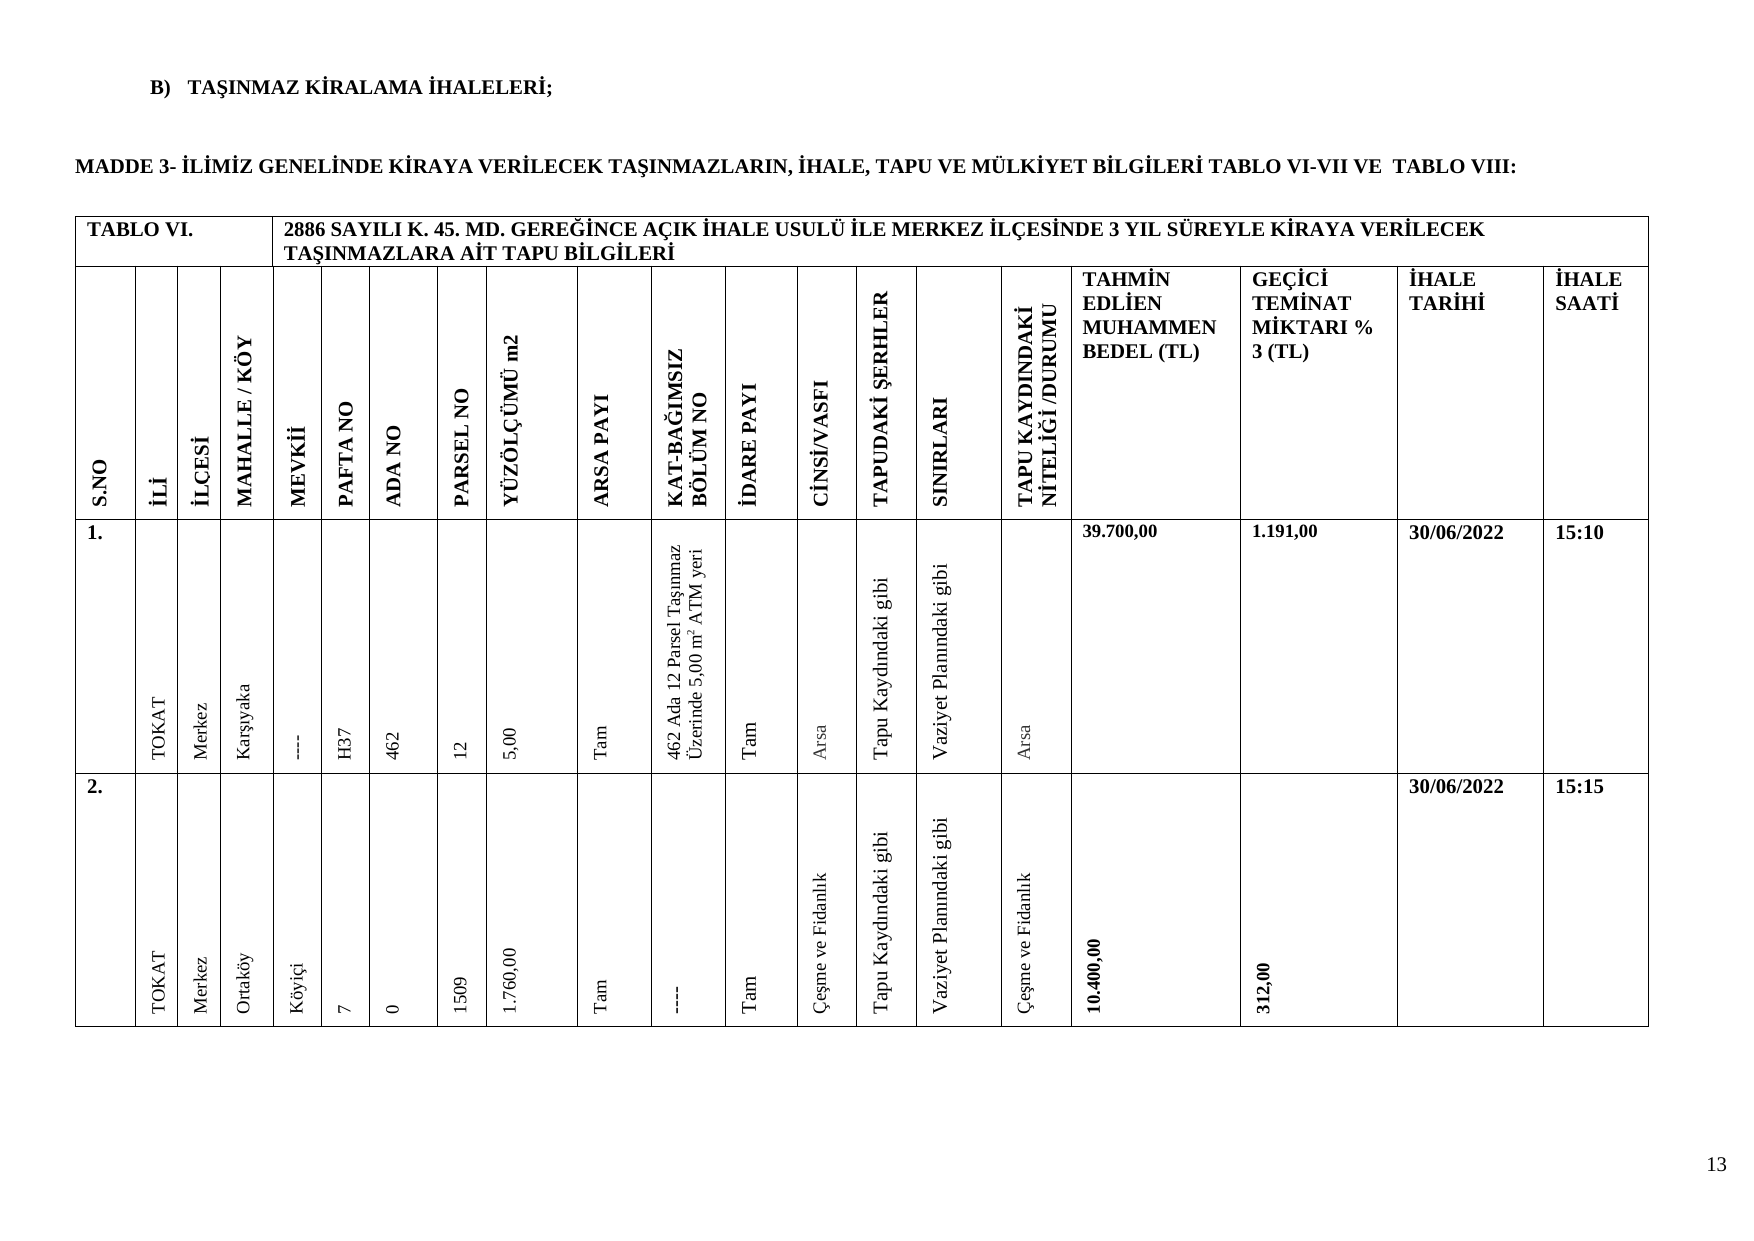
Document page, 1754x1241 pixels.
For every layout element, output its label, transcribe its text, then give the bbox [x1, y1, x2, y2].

table_cell 10.400,00 [1072, 774, 1240, 1026]
table_cell 1. [76, 520, 135, 773]
table_cell 15:15 [1544, 774, 1648, 1026]
table_cell Ortaköy [221, 774, 273, 1026]
table_cell GEÇİCİ TEMİNAT MİKTARI % 3 (TL) [1241, 267, 1397, 519]
table_cell H37 [322, 520, 369, 773]
table_cell İHALE TARİHİ [1398, 267, 1543, 519]
table_cell ---- [274, 520, 321, 773]
table_cell Vaziyet Planındaki gibi [917, 774, 1001, 1026]
table_cell 39.700,00 [1072, 520, 1240, 773]
table_cell Merkez [178, 774, 220, 1026]
table_cell 30/06/2022 [1398, 774, 1543, 1026]
table_cell S.NO [76, 267, 135, 519]
table_cell 15:10 [1544, 520, 1648, 773]
table_cell 1509 [438, 774, 486, 1026]
table_cell 312,00 [1241, 774, 1397, 1026]
table_cell Tam [578, 520, 651, 773]
table_cell TAHMİN EDLİEN MUHAMMEN BEDEL (TL) [1072, 267, 1240, 519]
table_cell ---- [652, 774, 725, 1026]
table_cell PAFTA NO [322, 267, 369, 519]
table_cell YÜZÖLÇÜMÜ m2 [487, 267, 577, 519]
table_cell Arsa [1002, 520, 1071, 773]
table_cell Arsa [798, 520, 856, 773]
table_cell 5,00 [487, 520, 577, 773]
table_cell Köyiçi [274, 774, 321, 1026]
table_cell Tapu Kaydındaki gibi [857, 520, 916, 773]
table_cell ADA NO [370, 267, 437, 519]
table_cell CİNSİ/VASFI [798, 267, 856, 519]
table_cell Vaziyet Planındaki gibi [917, 520, 1001, 773]
table_cell İLİ [136, 267, 177, 519]
table_cell Çeşme ve Fidanlık [798, 774, 856, 1026]
table_cell Çeşme ve Fidanlık [1002, 774, 1071, 1026]
table_header TABLO VI. [76, 217, 272, 266]
table_cell Karşıyaka [221, 520, 273, 773]
table_cell MAHALLE / KÖY [221, 267, 273, 519]
table_cell Tam [578, 774, 651, 1026]
table_cell ARSA PAYI [578, 267, 651, 519]
table_cell 7 [322, 774, 369, 1026]
list TAŞINMAZ KİRALAMA İHALELERİ; [150, 75, 1679, 99]
table_cell Tam [726, 520, 797, 773]
table_cell 1.760,00 [487, 774, 577, 1026]
table_cell İDARE PAYI [726, 267, 797, 519]
table_cell TOKAT [136, 520, 177, 773]
table_cell Tam [726, 774, 797, 1026]
table_header 2886 SAYILI K. 45. MD. GEREĞİNCE AÇIK İHALE USULÜ İLE MERKEZ İLÇESİNDE 3 YIL SÜREYLE KİRAYA VERİLECEK TAŞINMAZLARA AİT TAPU BİLGİLERİ [273, 217, 1648, 266]
table_cell MEVKİİ [274, 267, 321, 519]
table_cell 1.191,00 [1241, 520, 1397, 773]
table_cell 2. [76, 774, 135, 1026]
table_cell PARSEL NO [438, 267, 486, 519]
table_cell 12 [438, 520, 486, 773]
table_cell İLÇESİ [178, 267, 220, 519]
table_cell 0 [370, 774, 437, 1026]
text MADDE 3- İLİMİZ GENELİNDE KİRAYA VERİLECEK TAŞINMAZLARIN, İHALE, TAPU VE MÜLKİYET BİLGİLERİ TABLO VI-VII VE TABLO VIII: [75, 140, 1679, 182]
table_cell 30/06/2022 [1398, 520, 1543, 773]
table_cell Tapu Kaydındaki gibi [857, 774, 916, 1026]
table_cell İHALE SAATİ [1544, 267, 1648, 519]
table_cell TAPU KAYDINDAKİ NİTELİĞİ /DURUMU [1002, 267, 1071, 519]
table_cell TOKAT [136, 774, 177, 1026]
table_cell 462 Ada 12 Parsel Taşınmaz Üzerinde 5,00 m2 ATM yeri [652, 520, 725, 773]
table_cell Merkez [178, 520, 220, 773]
table_cell 462 [370, 520, 437, 773]
table_cell TAPUDAKİ ŞERHLER [857, 267, 916, 519]
table_cell SINIRLARI [917, 267, 1001, 519]
table_cell KAT-BAĞIMSIZ BÖLÜM NO [652, 267, 725, 519]
